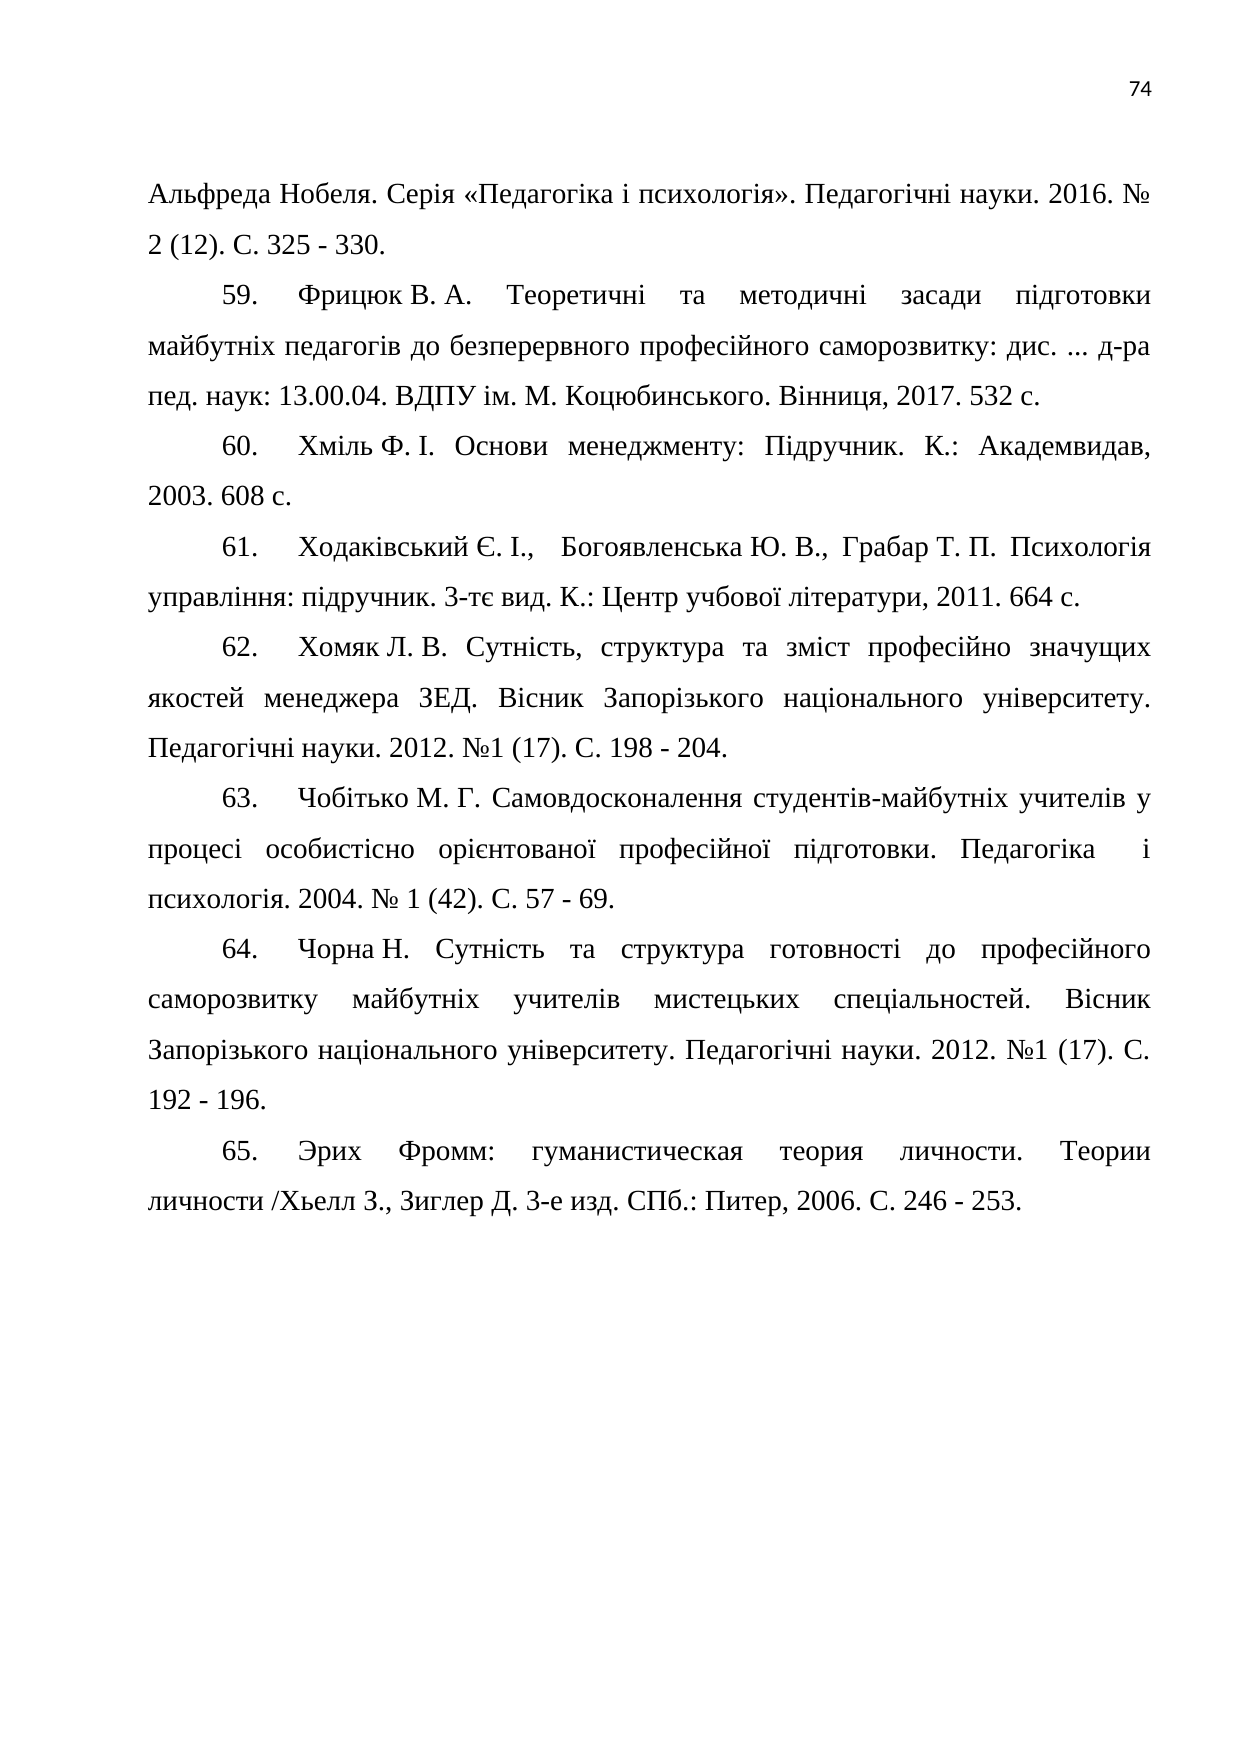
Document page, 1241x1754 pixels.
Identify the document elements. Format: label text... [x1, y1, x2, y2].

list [148, 177, 1152, 261]
list Чорна Н. Сутність та структура готовності до професійного саморозвитку майбутніх учителів мистецьких спеціальностей. Вісник Запорізького національного університету. Педагогічні науки. 2012. №1 (17). С. 192 - 196. [148, 931, 1152, 1116]
list Фрицюк В. А. Теоретичні та методичні засади підготовки майбутніх педагогів до безперервного професійного саморозвитку: дис. ... д-ра пед. наук: 13.00.04. ВДПУ ім. М. Коцюбинського. Вінниця, 2017. 532 с. [148, 277, 1152, 411]
list Эрих Фромм: гуманистическая теория личности. Теории личности /Хьелл З., Зиглер Д. 3-е изд. СПб.: Питер, 2006. С. 246 - 253. [148, 1133, 1152, 1216]
list Хомяк Л. В. Сутність, структура та зміст професійно значущих якостей менеджера ЗЕД. Вісник Запорізького національного університету. Педагогічні науки. 2012. №1 (17). С. 198 - 204. [148, 629, 1152, 764]
list Ходаківський Є. І., Богоявленська Ю. В., Грабар Т. П. Психологія управління: підручник. 3-тє вид. К.: Центр учбової літератури, 2011. 664 с. [148, 529, 1152, 613]
list Хміль Ф. І. Основи менеджменту: Підручник. К.: Академвидав, 2003. 608 с. [148, 428, 1152, 512]
list Чобітько М. Г. Самовдосконалення студентів-майбутніх учителів у процесі особистісно орієнтованої професійної підготовки. Педагогіка і психологія. 2004. № 1 (42). С. 57 - 69. [148, 780, 1152, 914]
